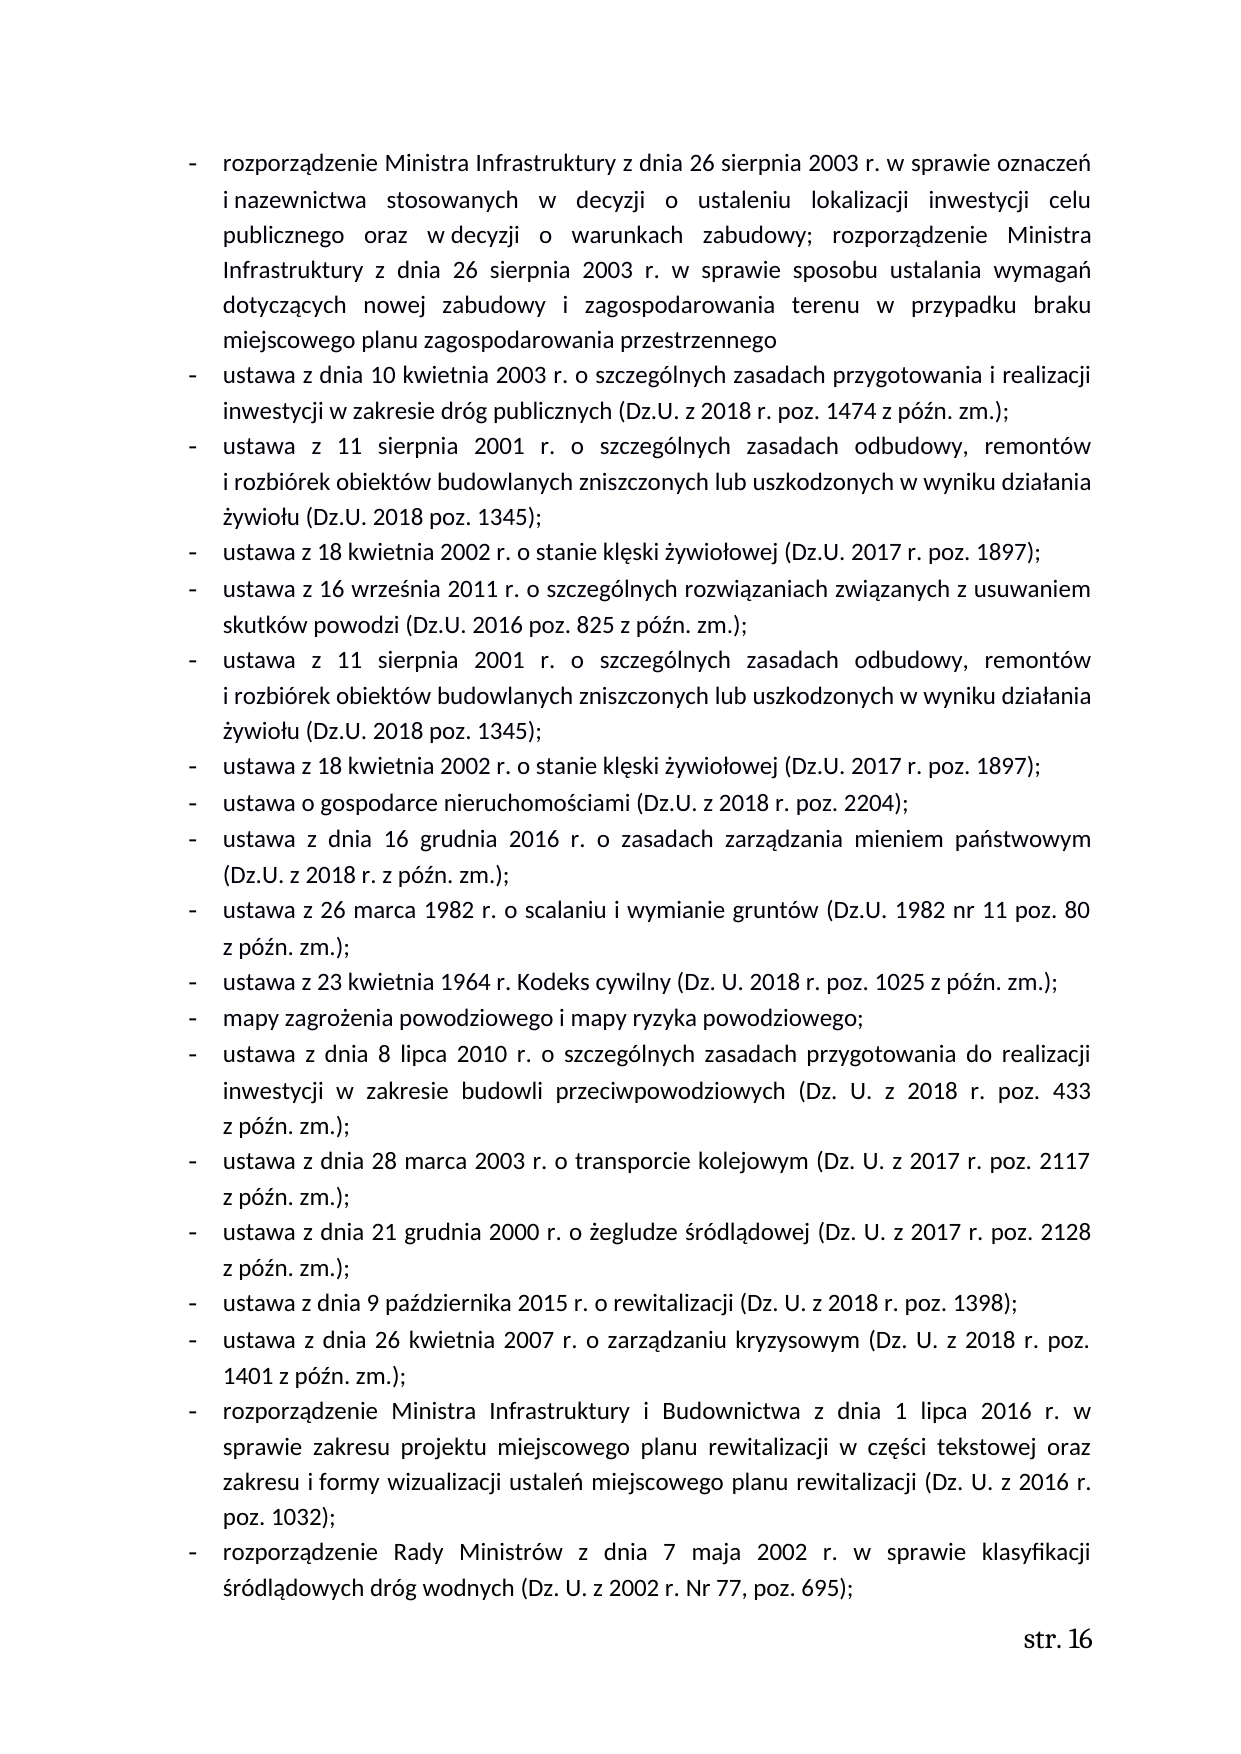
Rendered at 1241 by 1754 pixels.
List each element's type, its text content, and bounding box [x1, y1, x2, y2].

list ustawa z dnia 28 marca 2003 r. o transporcie kolejowym (Dz. U. z 2017 r. poz. 2117 z późn. zm.); [185, 1145, 1093, 1212]
list ustawa z 18 kwietnia 2002 r. o stanie klęski żywiołowej (Dz.U. 2017 r. poz. 1897); [185, 536, 1093, 568]
list ustawa z 11 sierpnia 2001 r. o szczególnych zasadach odbudowy, remontów i rozbiórek obiektów budowlanych zniszczonych lub uszkodzonych w wyniku działania żywiołu (Dz.U. 2018 poz. 1345); [185, 430, 1093, 532]
list rozporządzenie Ministra Infrastruktury i Budownictwa z dnia 1 lipca 2016 r. w sprawie zakresu projektu miejscowego planu rewitalizacji w części tekstowej oraz zakresu i formy wizualizacji ustaleń miejscowego planu rewitalizacji (Dz. U. z 2016 r. poz. 1032); [185, 1395, 1093, 1532]
list ustawa z dnia 10 kwietnia 2003 r. o szczególnych zasadach przygotowania i realizacji inwestycji w zakresie dróg publicznych (Dz.U. z 2018 r. poz. 1474 z późn. zm.); [185, 359, 1093, 426]
list ustawa z dnia 9 października 2015 r. o rewitalizacji (Dz. U. z 2018 r. poz. 1398); [185, 1287, 1093, 1319]
list ustawa z 16 września 2011 r. o szczególnych rozwiązaniach związanych z usuwaniem skutków powodzi (Dz.U. 2016 poz. 825 z późn. zm.); [185, 573, 1093, 639]
list ustawa z 26 marca 1982 r. o scalaniu i wymianie gruntów (Dz.U. 1982 nr 11 poz. 80 z późn. zm.); [185, 894, 1093, 961]
list ustawa z 18 kwietnia 2002 r. o stanie klęski żywiołowej (Dz.U. 2017 r. poz. 1897); [185, 750, 1093, 782]
list ustawa z 11 sierpnia 2001 r. o szczególnych zasadach odbudowy, remontów i rozbiórek obiektów budowlanych zniszczonych lub uszkodzonych w wyniku działania żywiołu (Dz.U. 2018 poz. 1345); [185, 644, 1093, 746]
list mapy zagrożenia powodziowego i mapy ryzyka powodziowego; [185, 1002, 1093, 1034]
list rozporządzenie Rady Ministrów z dnia 7 maja 2002 r. w sprawie klasyfikacji śródlądowych dróg wodnych (Dz. U. z 2002 r. Nr 77, poz. 695); [185, 1536, 1093, 1603]
list ustawa z dnia 16 grudnia 2016 r. o zasadach zarządzania mieniem państwowym (Dz.U. z 2018 r. z późn. zm.); [185, 823, 1093, 890]
list ustawa z dnia 8 lipca 2010 r. o szczególnych zasadach przygotowania do realizacji inwestycji w zakresie budowli przeciwpowodziowych (Dz. U. z 2018 r. poz. 433 z późn. zm.); [185, 1039, 1093, 1140]
list rozporządzenie Ministra Infrastruktury z dnia 26 sierpnia 2003 r. w sprawie oznaczeń i nazewnictwa stosowanych w decyzji o ustaleniu lokalizacji inwestycji celu publicznego oraz w decyzji o warunkach zabudowy; rozporządzenie Ministra Infrastruktury z dnia 26 sierpnia 2003 r. w sprawie sposobu ustalania wymagań dotyczących nowej zabudowy i zagospodarowania terenu w przypadku braku miejscowego planu zagospodarowania przestrzennego [185, 148, 1093, 354]
list ustawa z dnia 21 grudnia 2000 r. o żegludze śródlądowej (Dz. U. z 2017 r. poz. 2128 z późn. zm.); [185, 1216, 1093, 1283]
list ustawa z 23 kwietnia 1964 r. Kodeks cywilny (Dz. U. 2018 r. poz. 1025 z późn. zm.); [185, 966, 1093, 997]
list ustawa o gospodarce nieruchomościami (Dz.U. z 2018 r. poz. 2204); [185, 787, 1093, 818]
list ustawa z dnia 26 kwietnia 2007 r. o zarządzaniu kryzysowym (Dz. U. z 2018 r. poz. 1401 z późn. zm.); [185, 1324, 1093, 1391]
